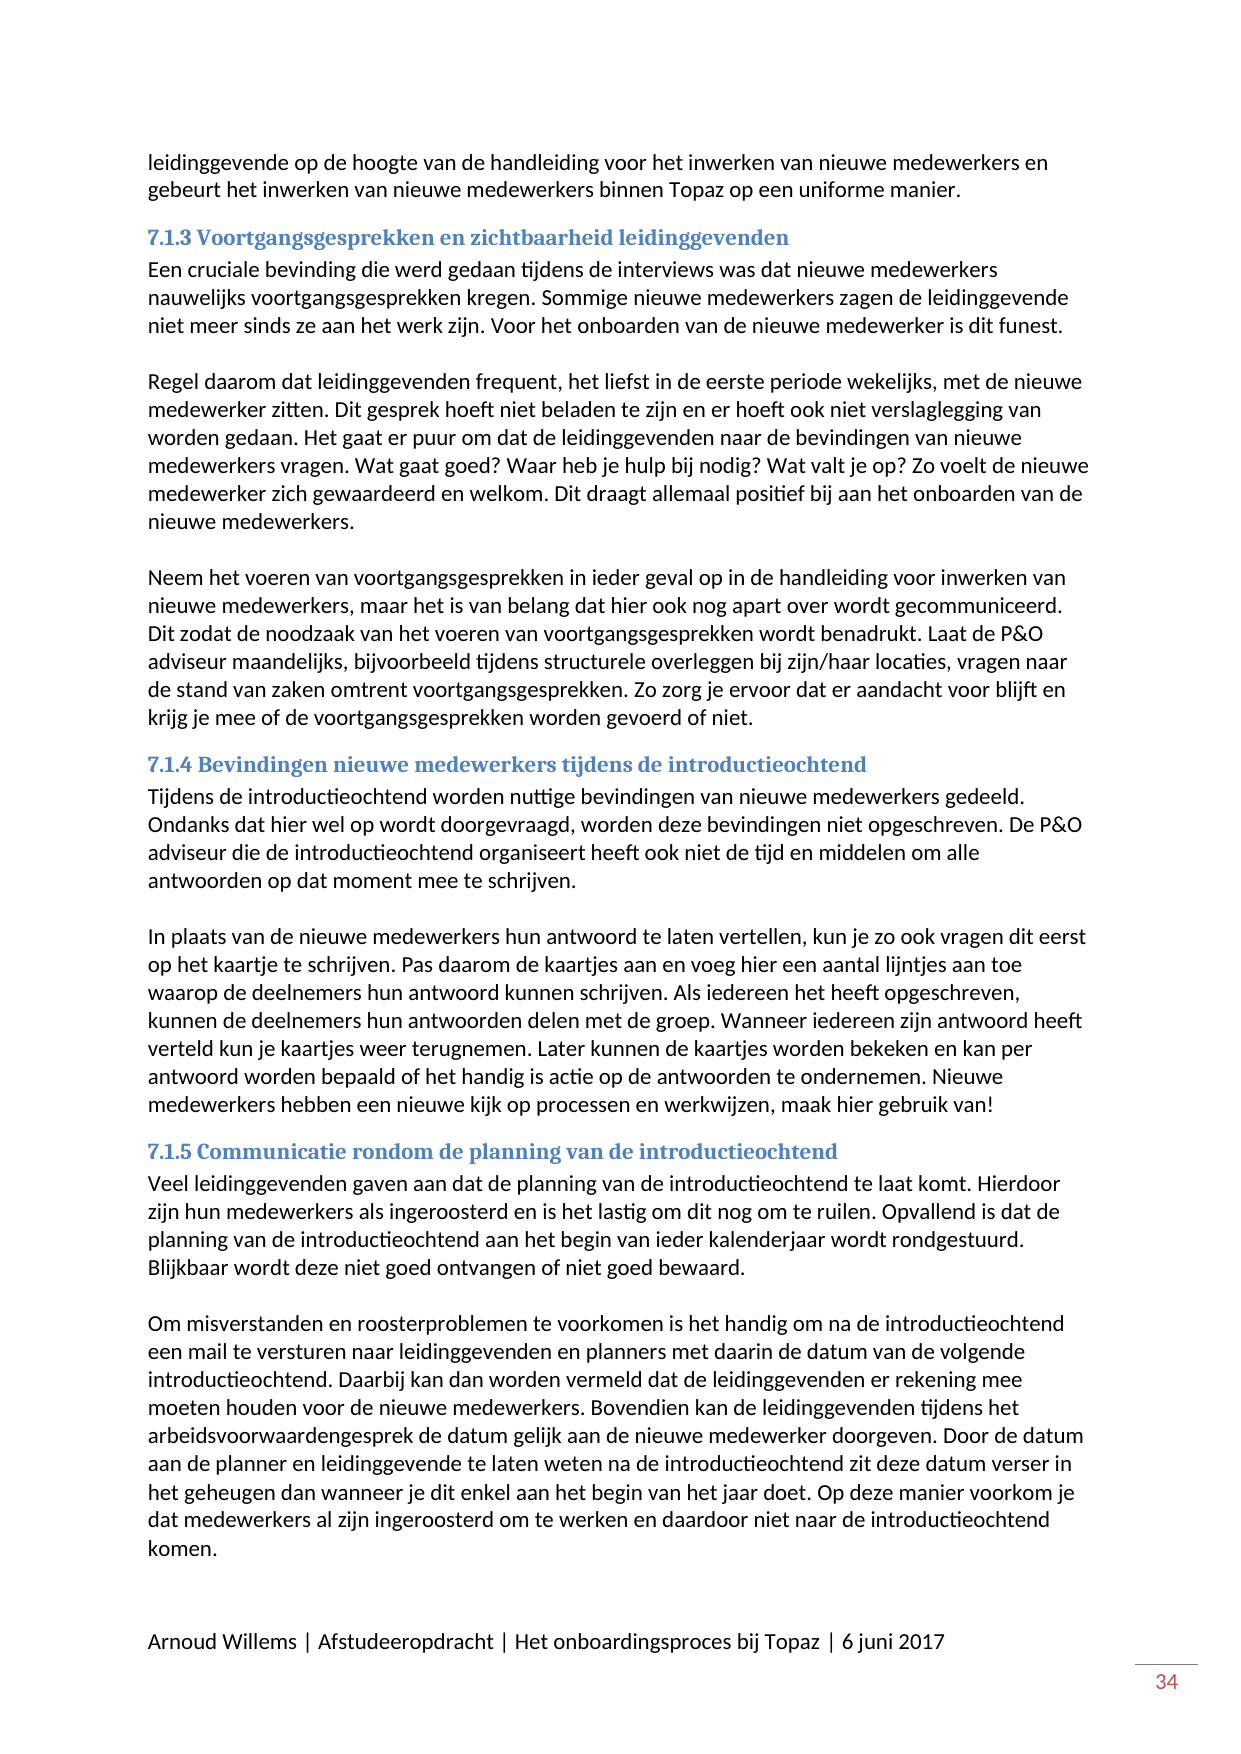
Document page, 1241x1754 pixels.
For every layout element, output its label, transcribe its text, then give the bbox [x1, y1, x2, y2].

text In plaats van de nieuwe medewerkers hun antwoord te laten vertellen, kun je zo ook vragen dit eerst op het kaartje te schrijven. Pas daarom de kaartjes aan en voeg hier een aantal lijntjes aan toe waarop de deelnemers hun antwoord kunnen schrijven. Als iedereen het heeft opgeschreven, kunnen de deelnemers hun antwoorden delen met de groep. Wanneer iedereen zijn antwoord heeft verteld kun je kaartjes weer terugnemen. Later kunnen de kaartjes worden bekeken en kan per antwoord worden bepaald of het handig is actie op de antwoorden te ondernemen. Nieuwe medewerkers hebben een nieuwe kijk op processen en werkwijzen, maak hier gebruik van! [148, 922, 1093, 1118]
text Regel daarom dat leidinggevenden frequent, het liefst in de eerste periode wekelijks, met de nieuwe medewerker zitten. Dit gesprek hoeft niet beladen te zijn en er hoeft ook niet verslaglegging van worden gedaan. Het gaat er puur om dat de leidinggevenden naar de bevindingen van nieuwe medewerkers vragen. Wat gaat goed? Waar heb je hulp bij nodig? Wat valt je op? Zo voelt de nieuwe medewerker zich gewaardeerd en welkom. Dit draagt allemaal positief bij aan het onboarden van de nieuwe medewerkers. [148, 367, 1093, 535]
text Neem het voeren van voortgangsgesprekken in ieder geval op in de handleiding voor inwerken van nieuwe medewerkers, maar het is van belang dat hier ook nog apart over wordt gecommuniceerd. Dit zodat de noodzaak van het voeren van voortgangsgesprekken wordt benadrukt. Laat de P&O adviseur maandelijks, bijvoorbeeld tijdens structurele overleggen bij zijn/haar locaties, vragen naar de stand van zaken omtrent voortgangsgesprekken. Zo zorg je ervoor dat er aandacht voor blijft en krijg je mee of de voortgangsgesprekken worden gevoerd of niet. [148, 563, 1093, 731]
subtitle 7.1.4 Bevindingen nieuwe medewerkers tijdens de introductieochtend [148, 752, 1093, 778]
text Tijdens de introductieochtend worden nuttige bevindingen van nieuwe medewerkers gedeeld. Ondanks dat hier wel op wordt doorgevraagd, worden deze bevindingen niet opgeschreven. De P&O adviseur die de introductieochtend organiseert heeft ook niet de tijd en middelen om alle antwoorden op dat moment mee te schrijven. [148, 782, 1093, 894]
subtitle 7.1.5 Communicatie rondom de planning van de introductieochtend [148, 1139, 1093, 1166]
text Een cruciale bevinding die werd gedaan tijdens de interviews was dat nieuwe medewerkers nauwelijks voortgangsgesprekken kregen. Sommige nieuwe medewerkers zagen de leidinggevende niet meer sinds ze aan het werk zijn. Voor het onboarden van de nieuwe medewerker is dit funest. [148, 255, 1093, 339]
text Veel leidinggevenden gaven aan dat de planning van de introductieochtend te laat komt. Hierdoor zijn hun medewerkers als ingeroosterd en is het lastig om dit nog om te ruilen. Opvallend is dat de planning van de introductieochtend aan het begin van ieder kalenderjaar wordt rondgestuurd. Blijkbaar wordt deze niet goed ontvangen of niet goed bewaard. [148, 1169, 1093, 1281]
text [148, 148, 1093, 204]
text Om misverstanden en roosterproblemen te voorkomen is het handig om na de introductieochtend een mail te versturen naar leidinggevenden en planners met daarin de datum van de volgende introductieochtend. Daarbij kan dan worden vermeld dat de leidinggevenden er rekening mee moeten houden voor de nieuwe medewerkers. Bovendien kan de leidinggevenden tijdens het arbeidsvoorwaardengesprek de datum gelijk aan de nieuwe medewerker doorgeven. Door de datum aan de planner en leidinggevende te laten weten na de introductieochtend zit deze datum verser in het geheugen dan wanneer je dit enkel aan het begin van het jaar doet. Op deze manier voorkom je dat medewerkers al zijn ingeroosterd om te werken en daardoor niet naar de introductieochtend komen. [148, 1309, 1093, 1562]
subtitle 7.1.3 Voortgangsgesprekken en zichtbaarheid leidinggevenden [148, 224, 1093, 251]
